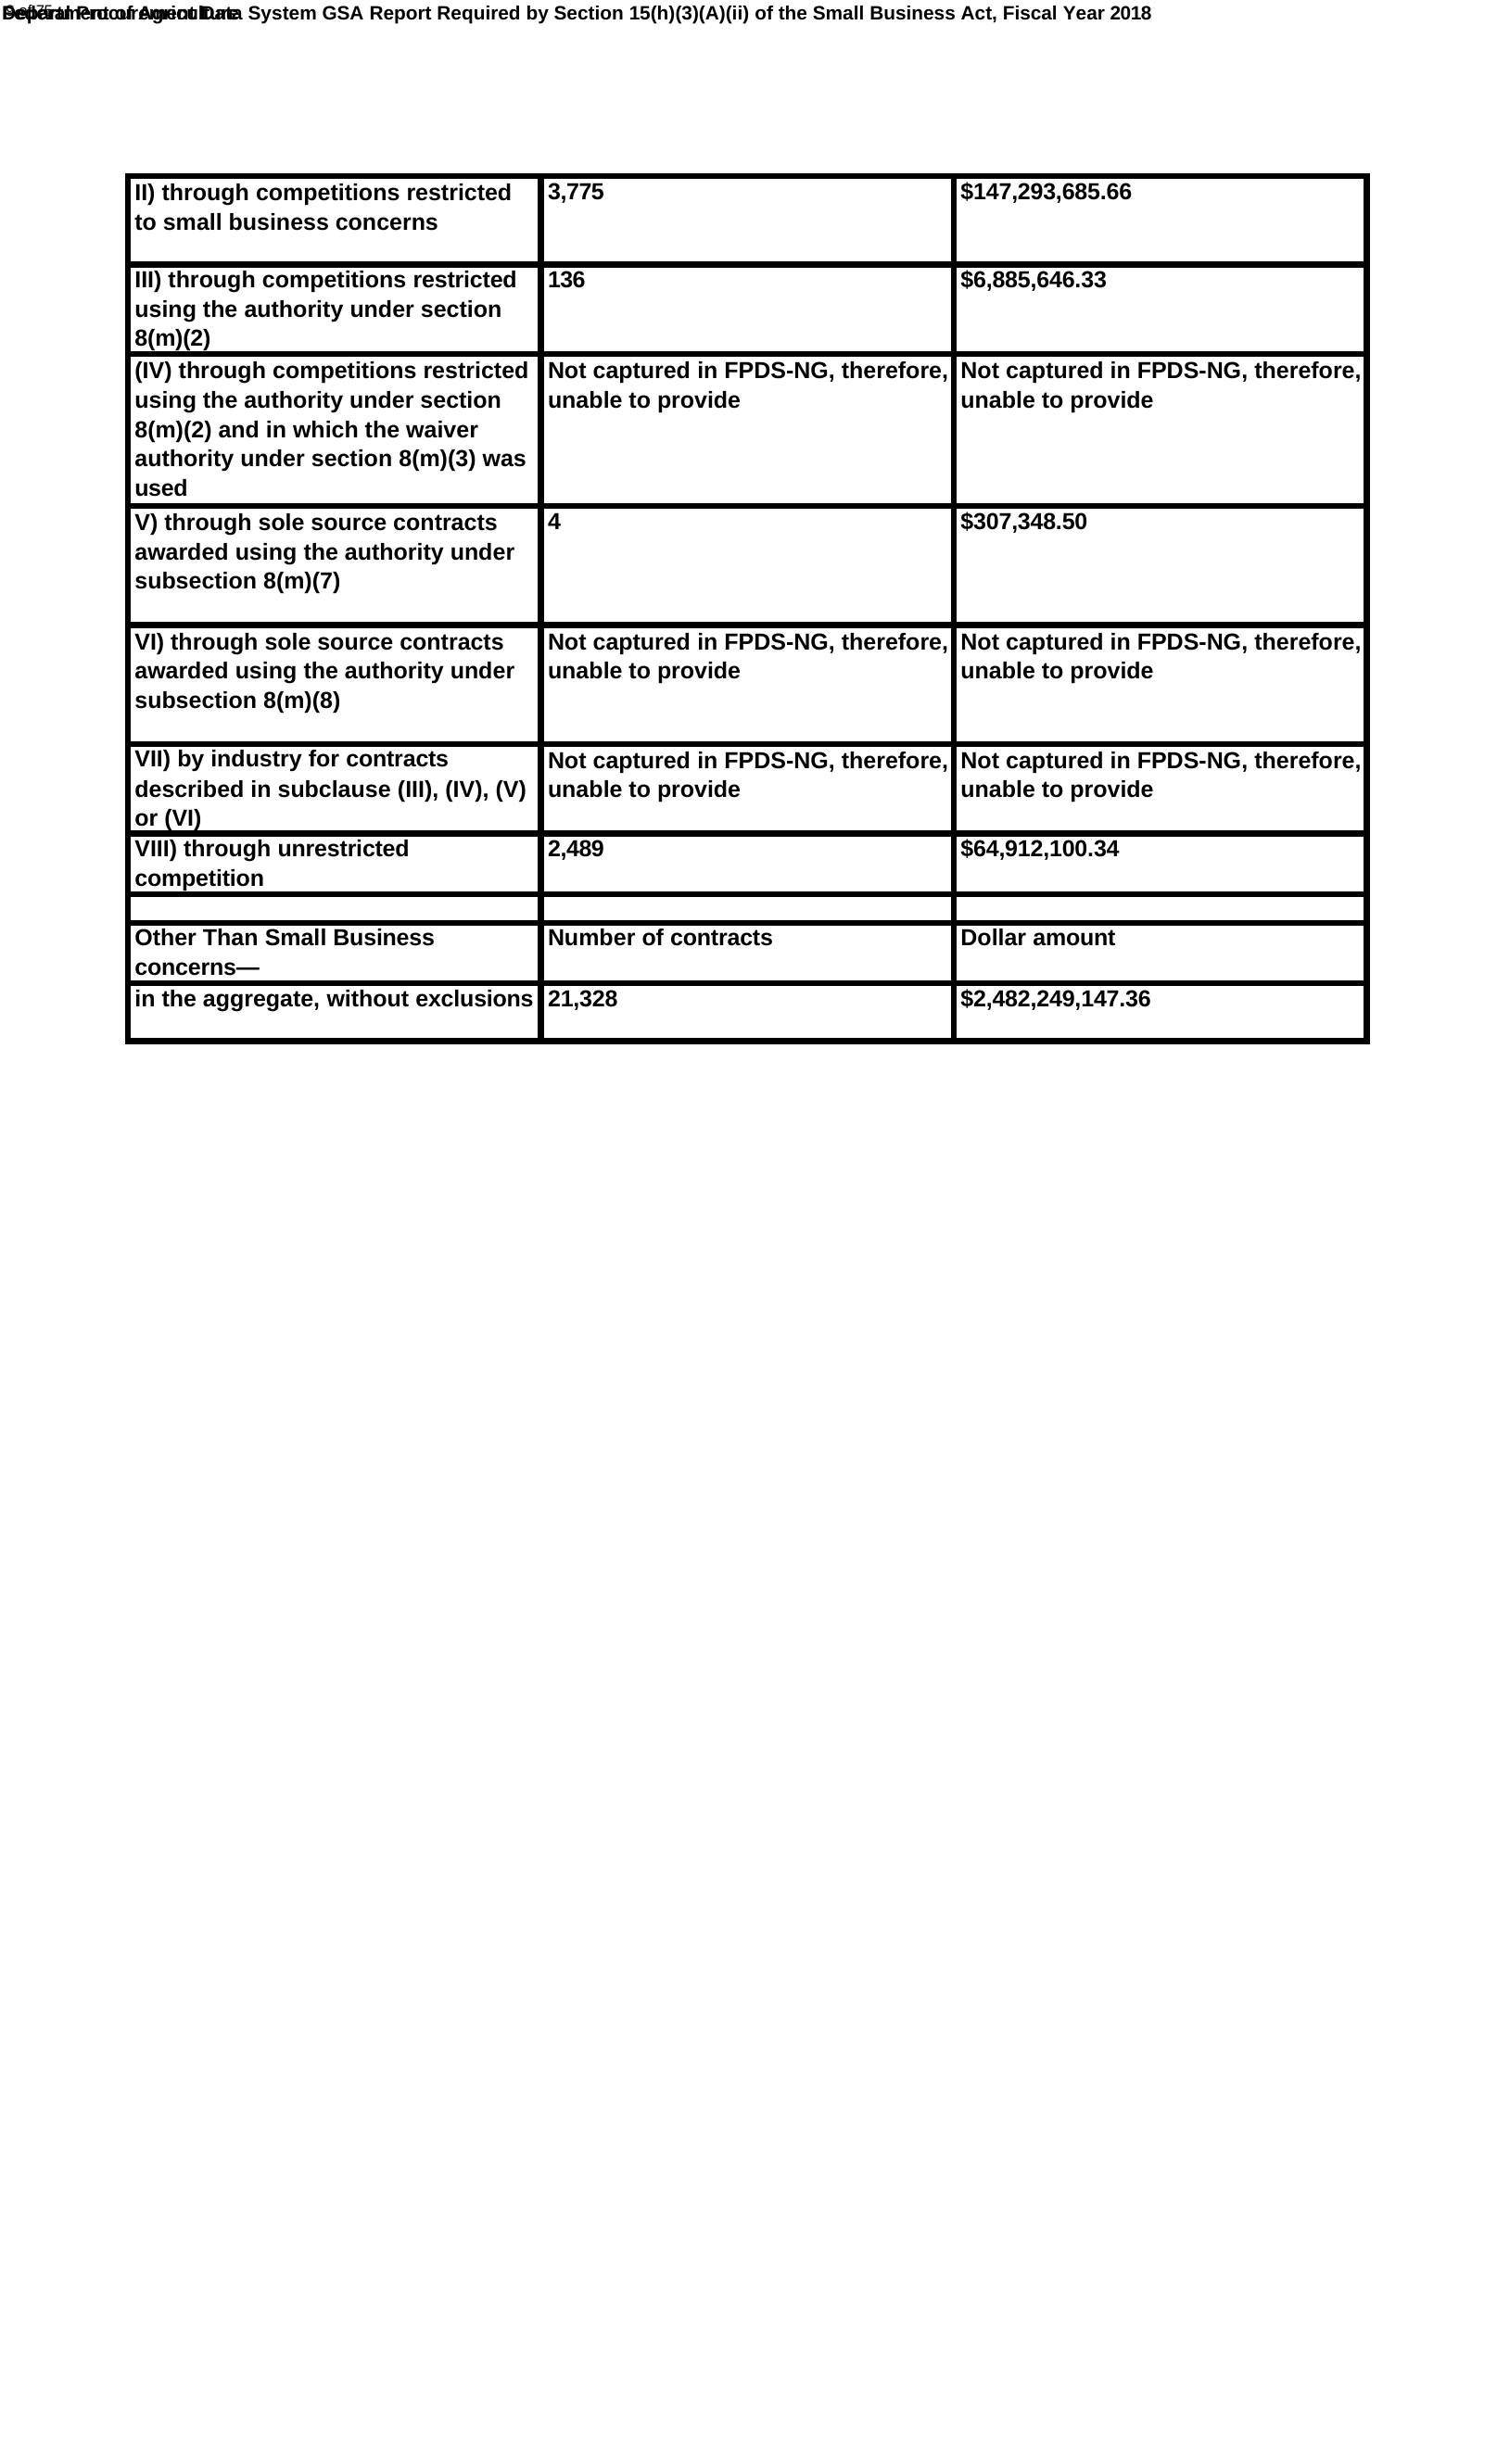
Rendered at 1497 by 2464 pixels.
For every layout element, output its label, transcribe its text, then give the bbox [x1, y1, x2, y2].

table_cell $2,482,249,147.36 [957, 986, 1364, 1038]
table_cell (IV) through competitions restricted using the authority under section 8(m)(2) and in which the waiver authority under section 8(m)(3) was used [131, 357, 538, 503]
table_cell 21,328 [544, 986, 951, 1038]
table_cell V) through sole source contracts awarded using the authority under subsection 8(m)(7) [131, 509, 538, 622]
table_cell $64,912,100.34 [957, 837, 1364, 891]
table_cell VI) through sole source contracts awarded using the authority under subsection 8(m)(8) [131, 628, 538, 740]
table_cell Not captured in FPDS-NG, therefore, unable to provide [544, 747, 951, 830]
table_cell Not captured in FPDS-NG, therefore, unable to provide [544, 357, 951, 503]
table_cell Not captured in FPDS-NG, therefore, unable to provide [957, 747, 1364, 830]
table_cell Other Than Small Business concerns— [131, 926, 538, 980]
table_cell 2,489 [544, 837, 951, 891]
table_cell VII) by industry for contracts described in subclause (III), (IV), (V) or (VI) [131, 747, 538, 830]
table_cell Dollar amount [957, 926, 1364, 980]
table_cell $307,348.50 [957, 509, 1364, 622]
table_cell 4 [544, 509, 951, 622]
table_header $147,293,685.66 [957, 179, 1364, 261]
table_header II) through competitions restricted to small business concerns [131, 179, 538, 261]
table_cell Not captured in FPDS-NG, therefore, unable to provide [544, 628, 951, 740]
table_header 3,775 [544, 179, 951, 261]
table_cell Not captured in FPDS-NG, therefore, unable to provide [957, 628, 1364, 740]
table_cell in the aggregate, without exclusions [131, 986, 538, 1038]
table_cell [957, 897, 1364, 919]
table_cell Not captured in FPDS-NG, therefore, unable to provide [957, 357, 1364, 503]
table_cell VIII) through unrestricted competition [131, 837, 538, 891]
table_cell Number of contracts [544, 926, 951, 980]
table_cell $6,885,646.33 [957, 268, 1364, 351]
table_cell 136 [544, 268, 951, 351]
table_cell [544, 897, 951, 919]
table_cell III) through competitions restricted using the authority under section 8(m)(2) [131, 268, 538, 351]
table_cell [131, 897, 538, 919]
